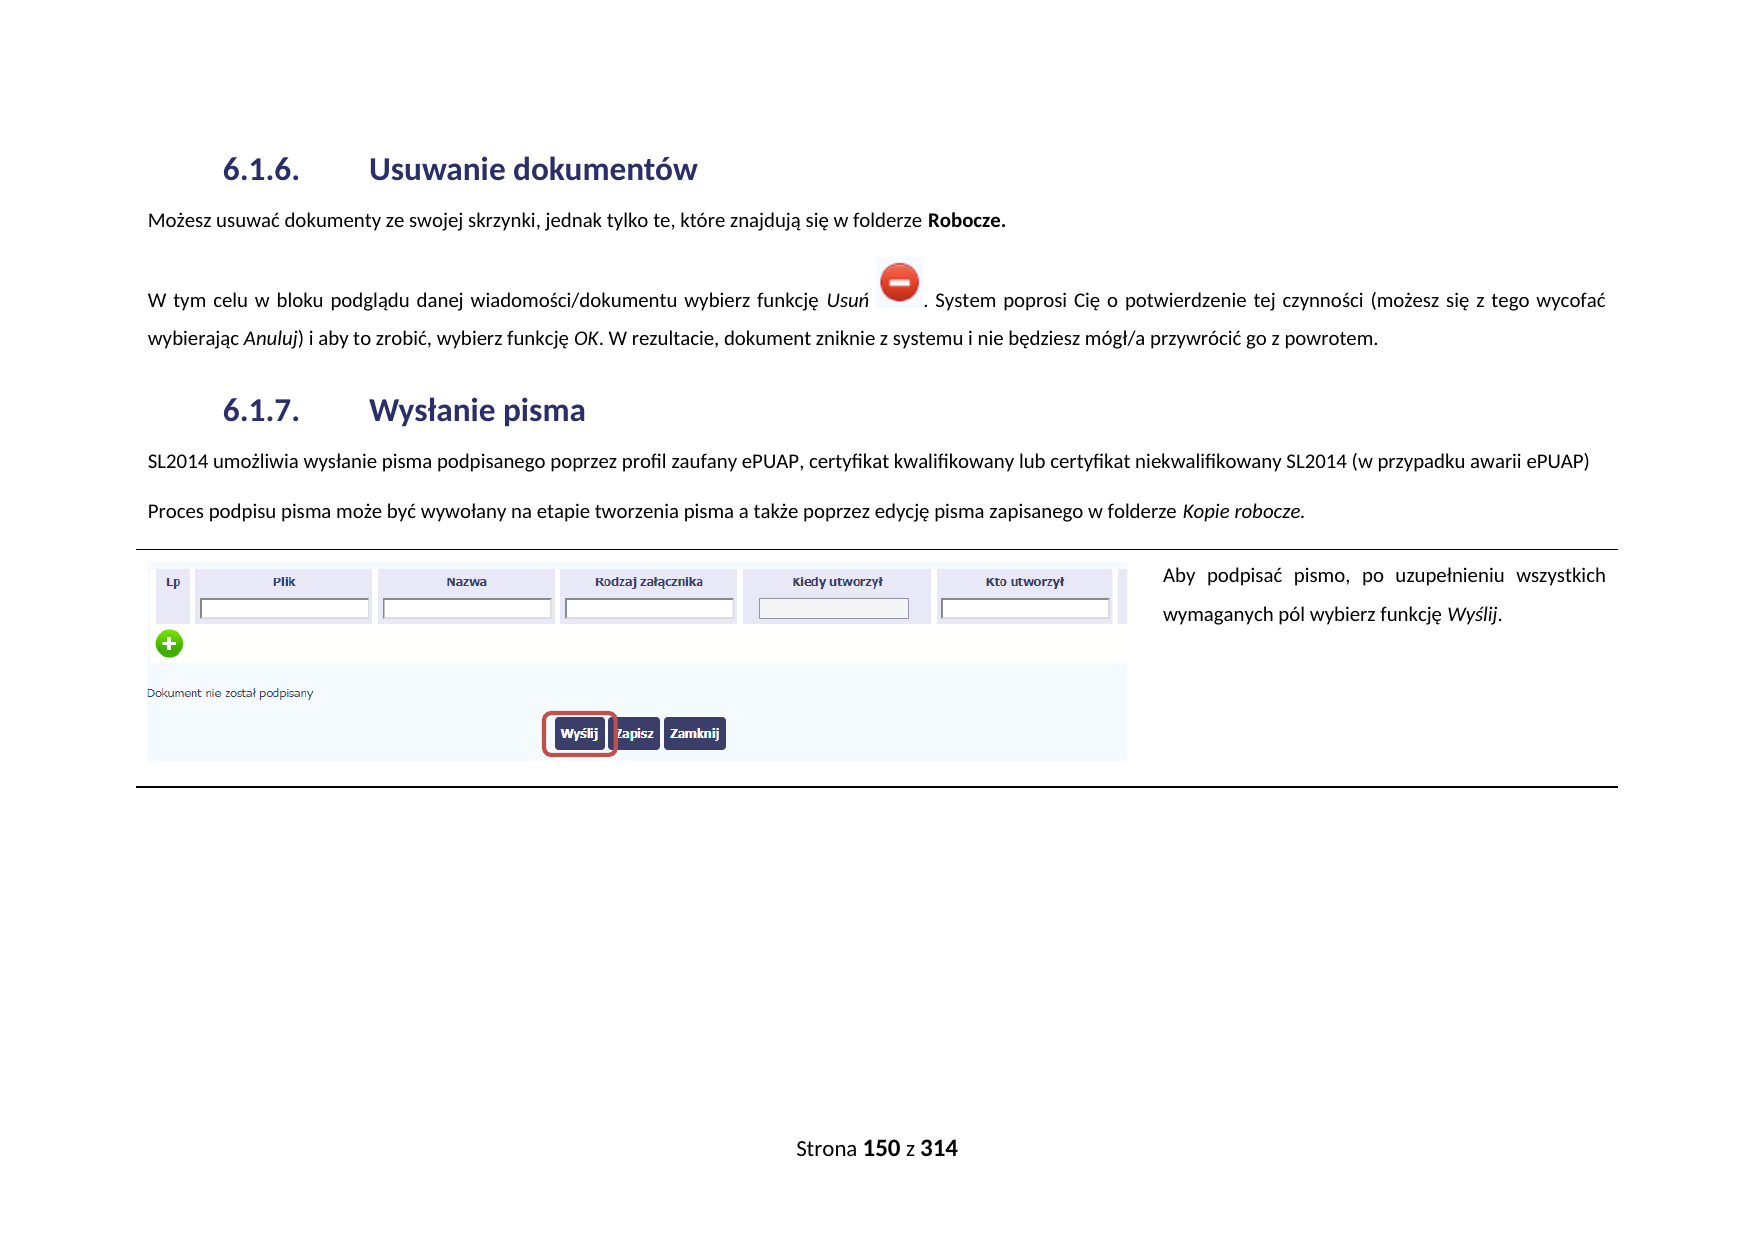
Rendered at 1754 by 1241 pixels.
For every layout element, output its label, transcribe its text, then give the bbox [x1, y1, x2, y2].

picture [876, 257, 924, 308]
subtitle Usuwanie dokumentów [223, 148, 1606, 188]
text W tym celu w bloku podglądu danej wiadomości/dokumentu wybierz funkcję Usuń . System poprosi Cię o potwierdzenie tej czynności (możesz się z tego wycofać wybierając Anuluj) i aby to zrobić, wybierz funkcję OK. W rezultacie, dokument zniknie z systemu i nie będziesz mógł/a przywrócić go z powrotem. [148, 257, 1606, 351]
subtitle Wysłanie pisma [223, 388, 1606, 429]
text Proces podpisu pisma może być wywołany na etapie tworzenia pisma a także poprzez edycję pisma zapisanego w folderze Kopie robocze. [148, 498, 1606, 524]
table_header Aby podpisać pismo, po uzupełnieniu wszystkich wymaganych pól wybierz funkcję Wyślij. [1152, 550, 1618, 786]
text Możesz usuwać dokumenty ze swojej skrzynki, jednak tylko te, które znajdują się w folderze Robocze. [148, 207, 1606, 232]
picture [147, 562, 1128, 761]
table_header [136, 550, 1152, 786]
text SL2014 umożliwia wysłanie pisma podpisanego poprzez profil zaufany ePUAP, certyfikat kwalifikowany lub certyfikat niekwalifikowany SL2014 (w przypadku awarii ePUAP) [148, 448, 1606, 473]
